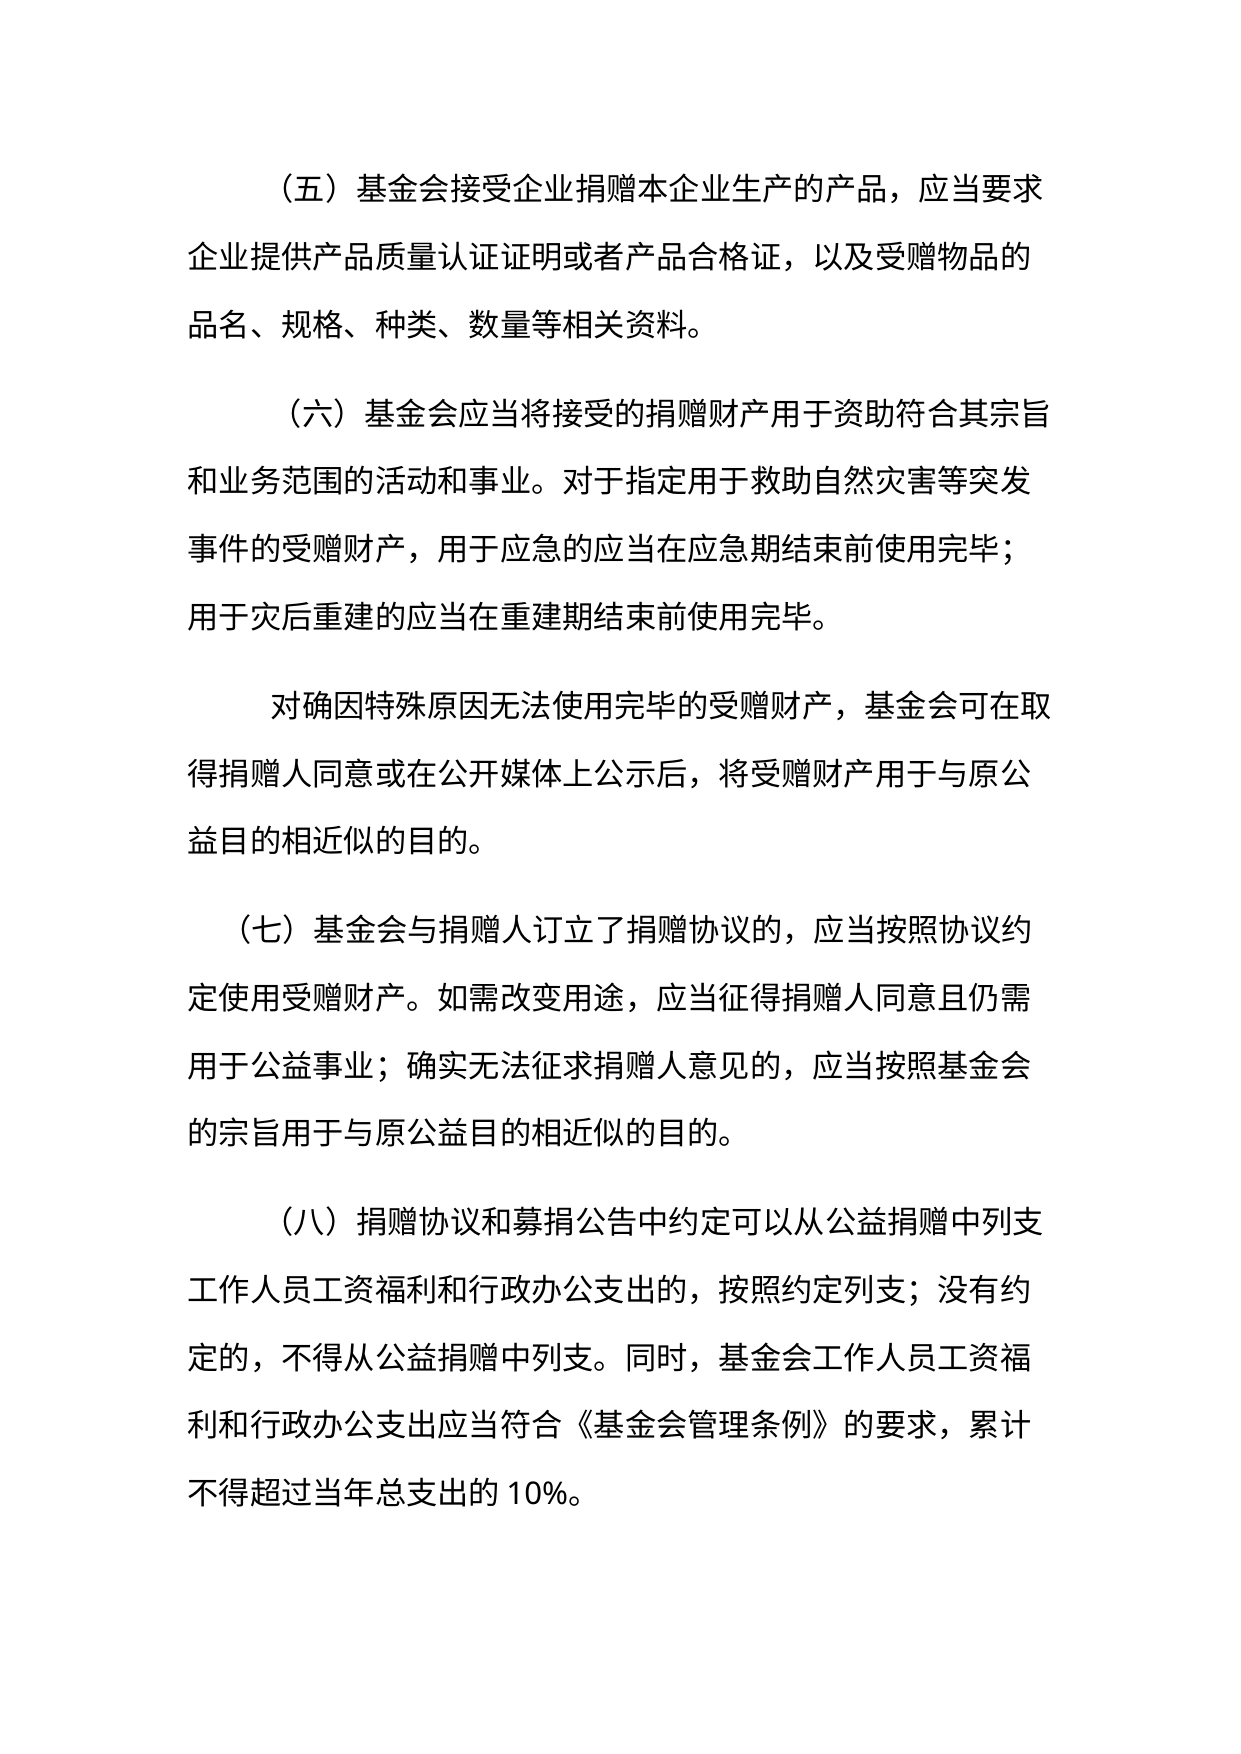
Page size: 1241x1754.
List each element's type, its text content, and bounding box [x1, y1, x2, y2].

text （五）基金会接受企业捐赠本企业生产的产品，应当要求企业提供产品质量认证证明或者产品合格证，以及受赠物品的品名、规格、种类、数量等相关资料。 [187, 164, 1053, 345]
text （七）基金会与捐赠人订立了捐赠协议的，应当按照协议约定使用受赠财产。如需改变用途，应当征得捐赠人同意且仍需用于公益事业；确实无法征求捐赠人意见的，应当按照基金会的宗旨用于与原公益目的相近似的目的。 [187, 905, 1053, 1154]
text （八）捐赠协议和募捐公告中约定可以从公益捐赠中列支工作人员工资福利和行政办公支出的，按照约定列支；没有约定的，不得从公益捐赠中列支。同时，基金会工作人员工资福利和行政办公支出应当符合《基金会管理条例》的要求，累计不得超过当年总支出的10%。 [187, 1197, 1053, 1514]
text （六）基金会应当将接受的捐赠财产用于资助符合其宗旨和业务范围的活动和事业。对于指定用于救助自然灾害等突发事件的受赠财产，用于应急的应当在应急期结束前使用完毕；用于灾后重建的应当在重建期结束前使用完毕。 [187, 389, 1053, 637]
text 对确因特殊原因无法使用完毕的受赠财产，基金会可在取得捐赠人同意或在公开媒体上公示后，将受赠财产用于与原公益目的相近似的目的。 [187, 681, 1053, 862]
